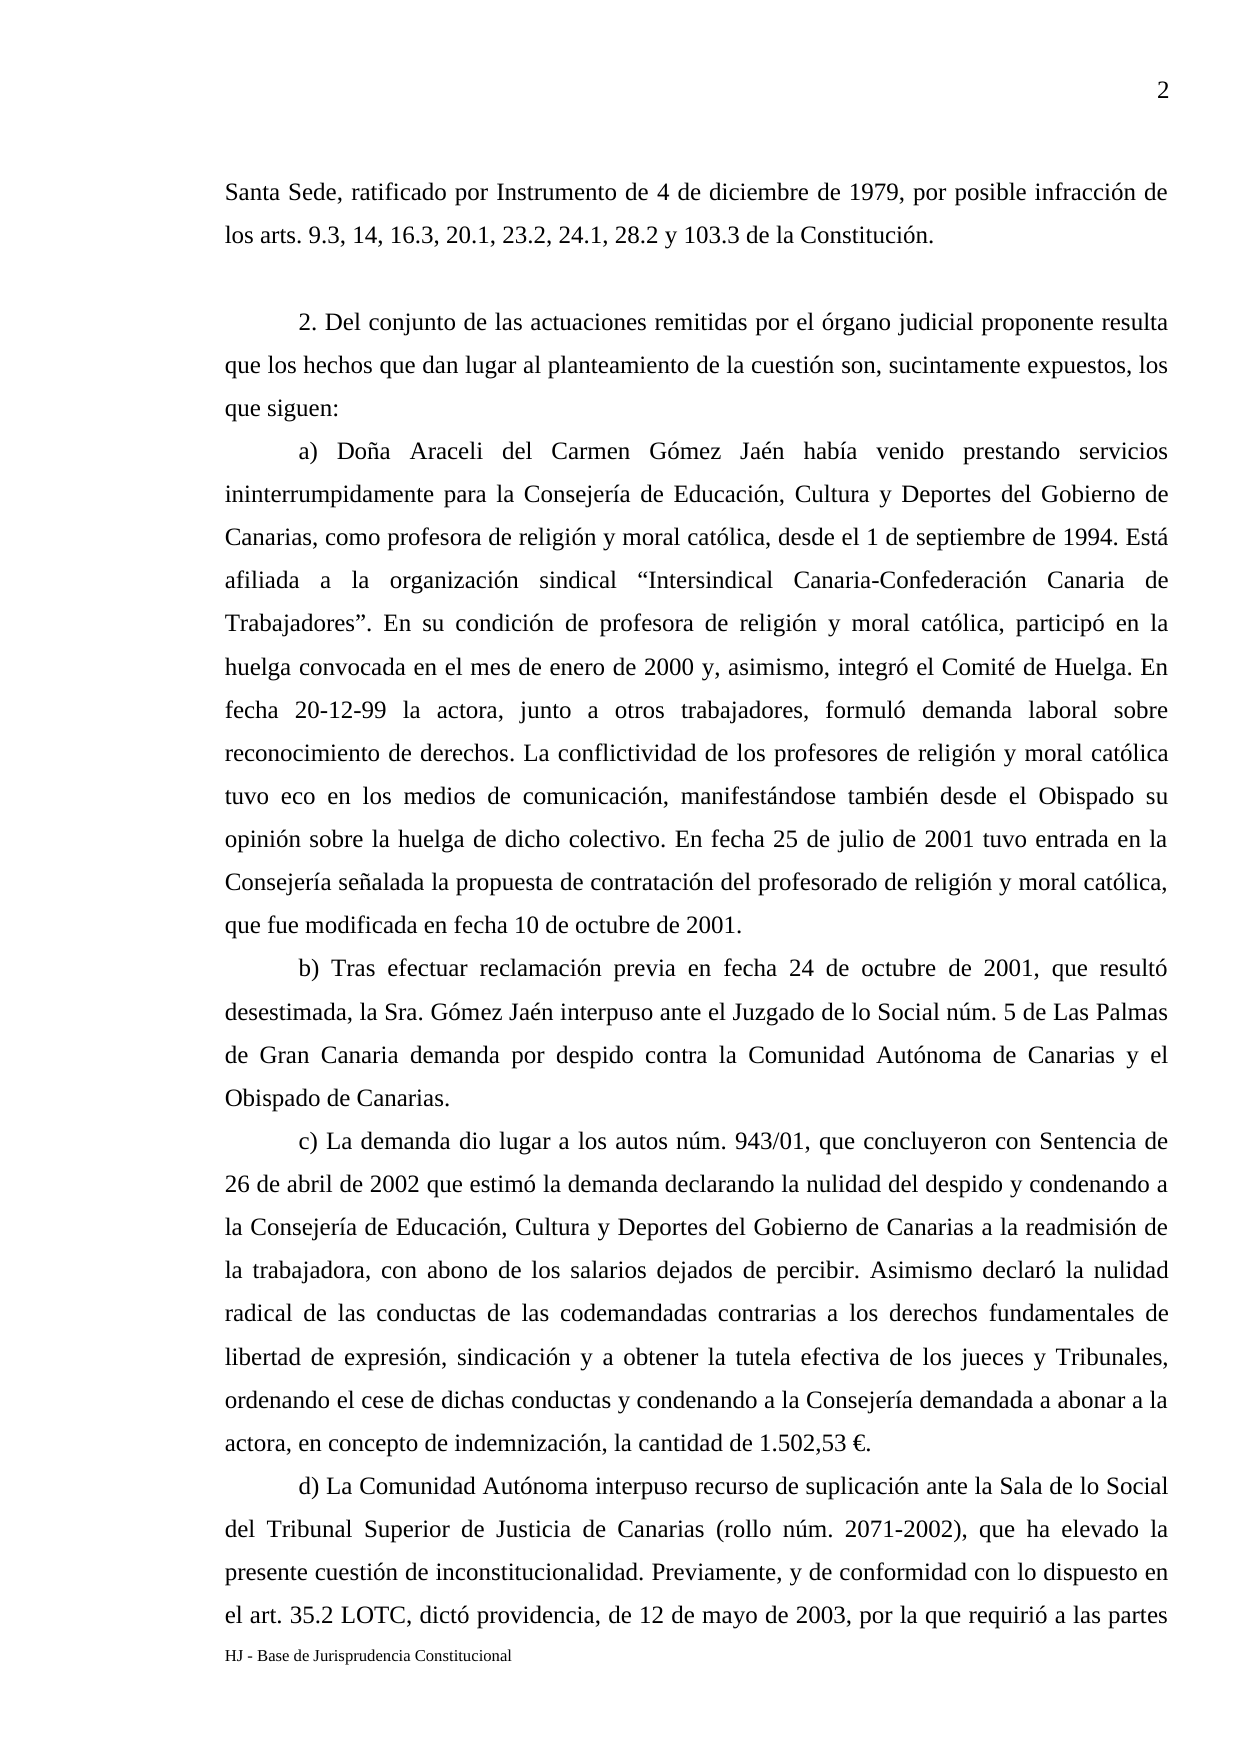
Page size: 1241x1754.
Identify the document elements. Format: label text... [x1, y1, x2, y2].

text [224, 1471, 1169, 1629]
text c) La demanda dio lugar a los autos núm. 943/01, que concluyeron con Sentencia de 26 de abril de 2002 que estimó la demanda declarando la nulidad del despido y condenando a la Consejería de Educación, Cultura y Deportes del Gobierno de Canarias a la readmisión de la trabajadora, con abono de los salarios dejados de percibir. Asimismo declaró la nulidad radical de las conductas de las codemandadas contrarias a los derechos fundamentales de libertad de expresión, sindicación y a obtener la tutela efectiva de los jueces y Tribunales, ordenando el cese de dichas conductas y condenando a la Consejería demandada a abonar a la actora, en concepto de indemnización, la cantidad de 1.502,53 €. [224, 1126, 1169, 1457]
text b) Tras efectuar reclamación previa en fecha 24 de octubre de 2001, que resultó desestimada, la Sra. Gómez Jaén interpuso ante el Juzgado de lo Social núm. 5 de Las Palmas de Gran Canaria demanda por despido contra la Comunidad Autónoma de Canarias y el Obispado de Canarias. [224, 953, 1169, 1112]
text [224, 177, 1169, 249]
text a) Doña Araceli del Carmen Gómez Jaén había venido prestando servicios ininterrumpidamente para la Consejería de Educación, Cultura y Deportes del Gobierno de Canarias, como profesora de religión y moral católica, desde el 1 de septiembre de 1994. Está afiliada a la organización sindical “Intersindical Canaria-Confederación Canaria de Trabajadores”. En su condición de profesora de religión y moral católica, participó en la huelga convocada en el mes de enero de 2000 y, asimismo, integró el Comité de Huelga. En fecha 20-12-99 la actora, junto a otros trabajadores, formuló demanda laboral sobre reconocimiento de derechos. La conflictividad de los profesores de religión y moral católica tuvo eco en los medios de comunicación, manifestándose también desde el Obispado su opinión sobre la huelga de dicho colectivo. En fecha 25 de julio de 2001 tuvo entrada en la Consejería señalada la propuesta de contratación del profesorado de religión y moral católica, que fue modificada en fecha 10 de octubre de 2001. [224, 436, 1169, 939]
text 2. Del conjunto de las actuaciones remitidas por el órgano judicial proponente resulta que los hechos que dan lugar al planteamiento de la cuestión son, sucintamente expuestos, los que siguen: [224, 307, 1169, 422]
